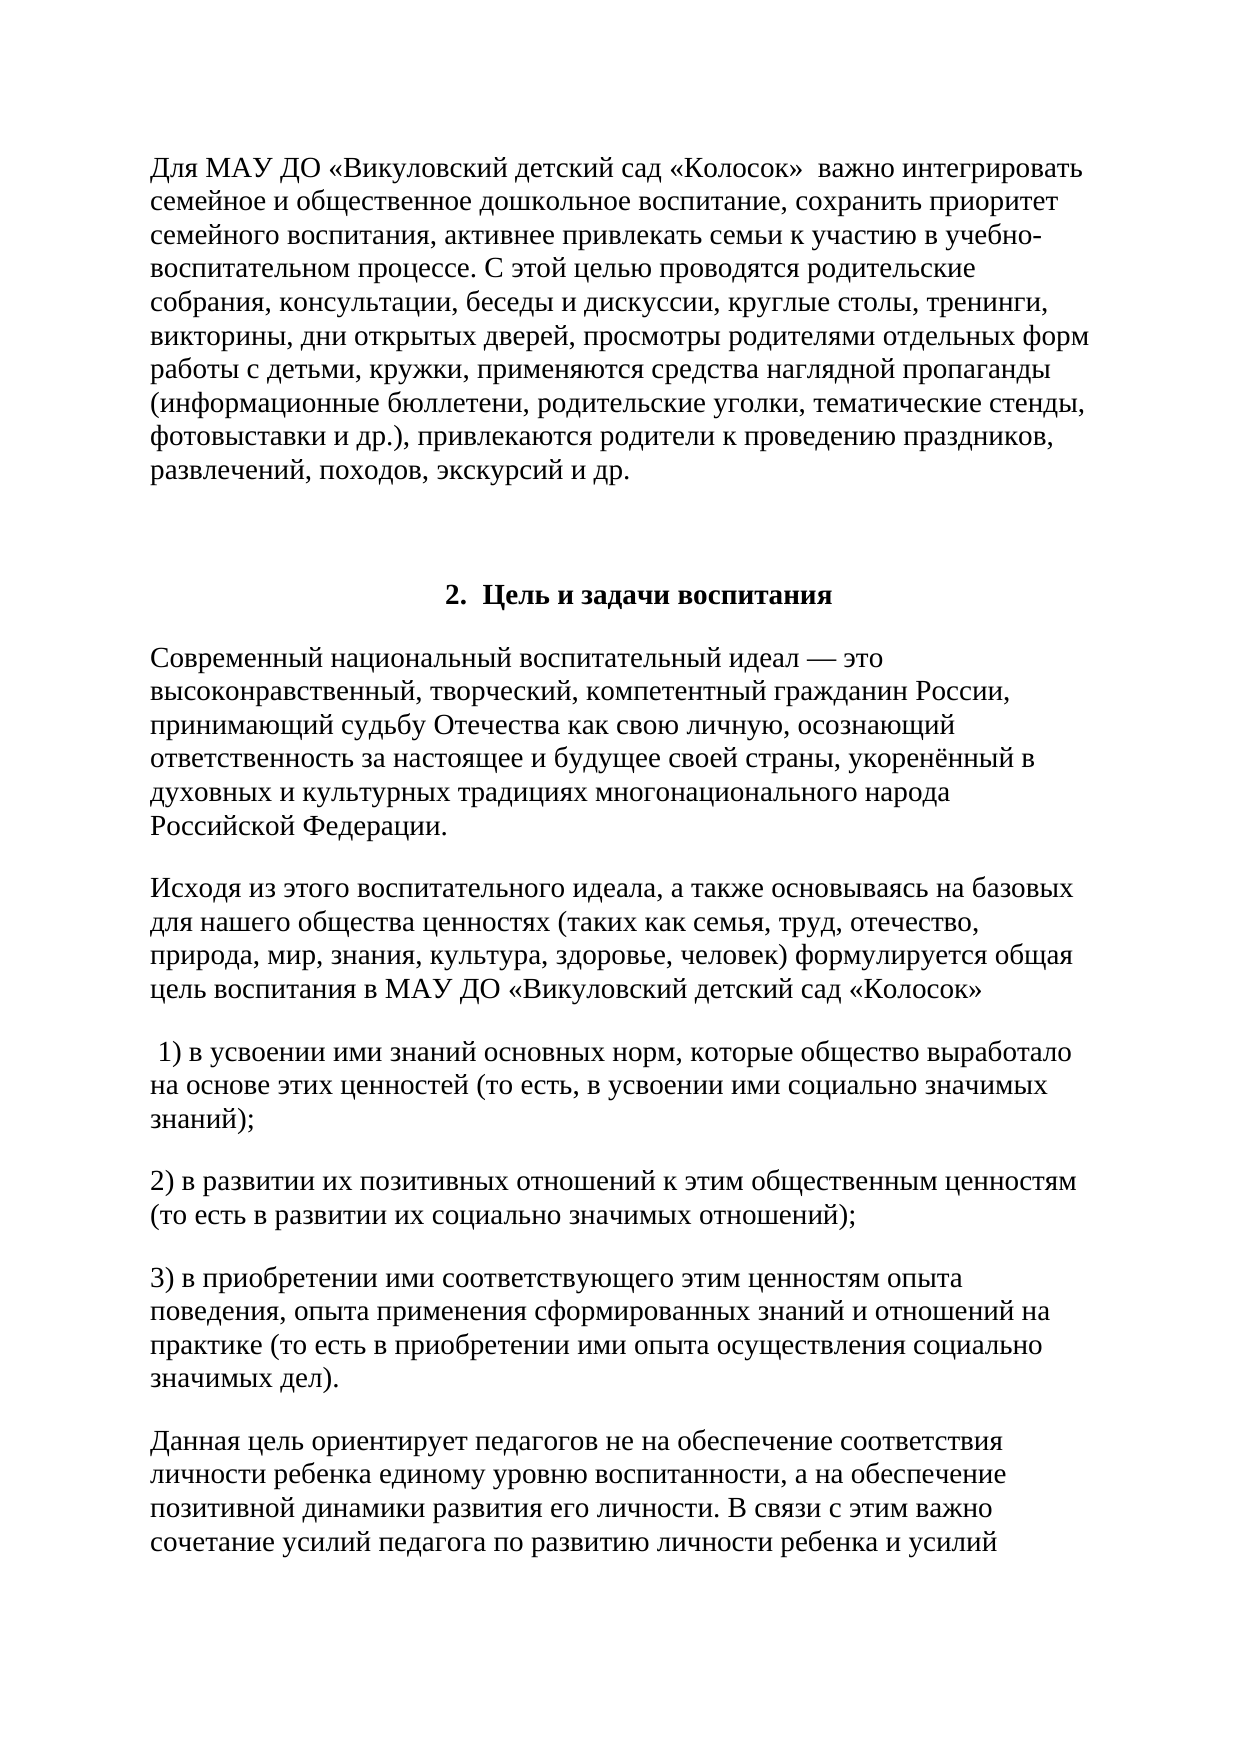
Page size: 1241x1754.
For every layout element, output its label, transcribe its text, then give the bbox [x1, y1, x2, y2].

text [150, 1423, 1090, 1557]
text 3) в приобретении ими соответствующего этим ценностям опыта поведения, опыта применения сформированных знаний и отношений на практике (то есть в приобретении ими опыта осуществления социально значимых дел). [150, 1260, 1090, 1394]
text 2) в развитии их позитивных отношений к этим общественным ценностям (то есть в развитии их социально значимых отношений); [150, 1163, 1090, 1231]
text Для МАУ ДО «Викуловский детский сад «Колосок» важно интегрировать семейное и общественное дошкольное воспитание, сохранить приоритет семейного воспитания, активнее привлекать семьи к участию в учебно-воспитательном процессе. С этой целью проводятся родительские собрания, консультации, беседы и дискуссии, круглые столы, тренинги, викторины, дни открытых дверей, просмотры родителями отдельных форм работы с детьми, кружки, применяются средства наглядной пропаганды (информационные бюллетени, родительские уголки, тематические стенды, фотовыставки и др.), привлекаются родители к проведению праздников, развлечений, походов, экскурсий и др. [150, 150, 1090, 485]
text 1) в усвоении ими знаний основных норм, которые общество выработало на основе этих ценностей (то есть, в усвоении ими социально значимых знаний); [150, 1034, 1090, 1134]
text Исходя из этого воспитательного идеала, а также основываясь на базовых для нашего общества ценностях (таких как семья, труд, отечество, природа, мир, знания, культура, здоровье, человек) формулируется общая цель воспитания в МАУ ДО «Викуловский детский сад «Колосок» [150, 870, 1090, 1004]
text Современный национальный воспитательный идеал — это высоконравственный, творческий, компетентный гражданин России, принимающий судьбу Отечества как свою личную, осознающий ответственность за настоящее и будущее своей страны, укоренённый в духовных и культурных традициях многонационального народа Российской Федерации. [150, 640, 1090, 841]
list Цель и задачи воспитания [187, 577, 1090, 611]
